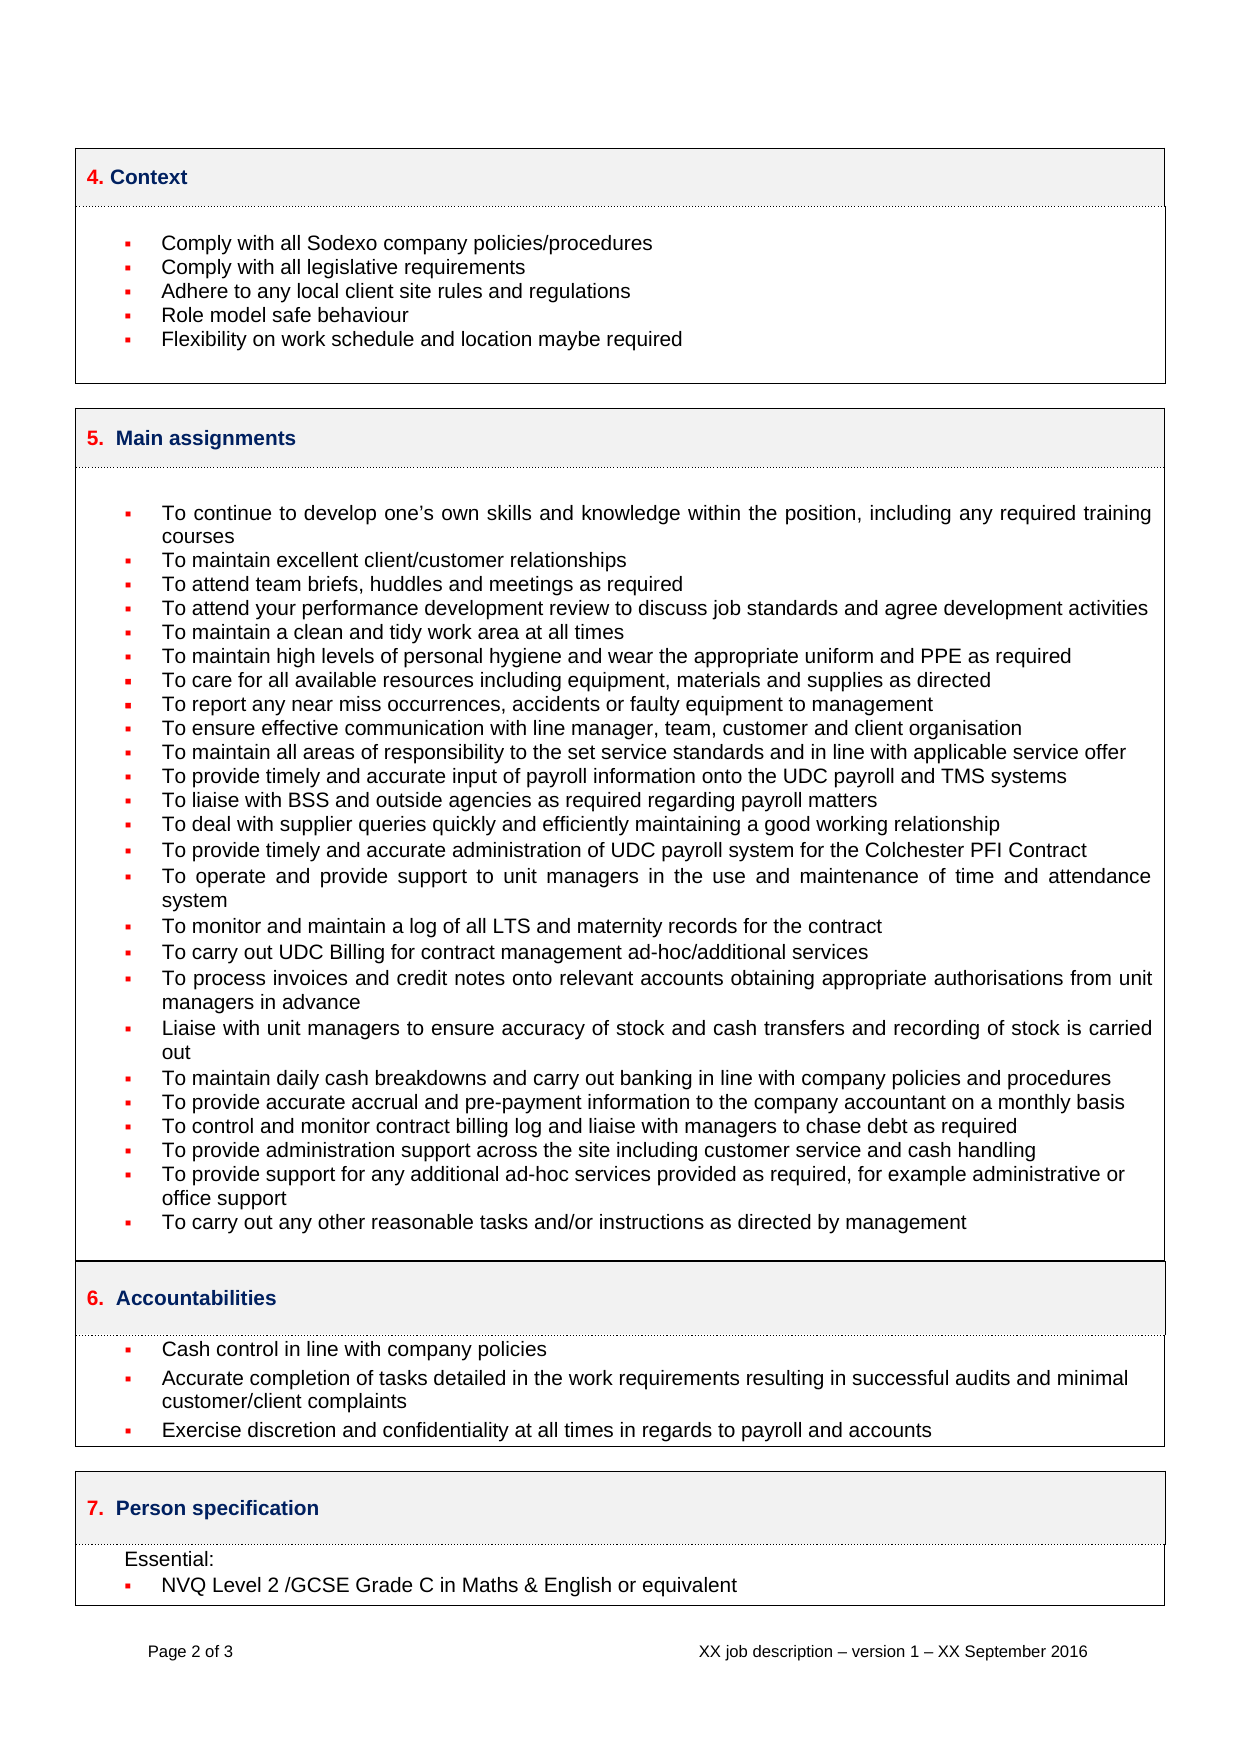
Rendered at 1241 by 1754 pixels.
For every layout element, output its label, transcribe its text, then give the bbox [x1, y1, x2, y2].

table_header 6. Accountabilities [76, 1262, 1165, 1334]
table_header 4. Context [76, 149, 1164, 206]
table_header 5. Main assignments [76, 409, 1164, 467]
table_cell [76, 1544, 1164, 1605]
table_header 7. Person specification [76, 1472, 1165, 1544]
table_cell Comply with all Sodexo company policies/procedures Comply with all legislative requirements Adhere to any local client site rules and regulations Role model safe behaviour Flexibility on work schedule and location maybe required [76, 206, 1165, 383]
table_cell To continue to develop one’s own skills and knowledge within the position, including any required training courses To maintain excellent client/customer relationships To attend team briefs, huddles and meetings as required To attend your performance development review to discuss job standards and agree development activities To maintain a clean and tidy work area at all times To maintain high levels of personal hygiene and wear the appropriate uniform and PPE as required To care for all available resources including equipment, materials and supplies as directed To report any near miss occurrences, accidents or faulty equipment to management To ensure effective communication with line manager, team, customer and client organisation To maintain all areas of responsibility to the set service standards and in line with applicable service offer To provide timely and accurate input of payroll information onto the UDC payroll and TMS systems To liaise with BSS and outside agencies as required regarding payroll matters To deal with supplier queries quickly and efficiently maintaining a good working relationship To provide timely and accurate administration of UDC payroll system for the Colchester PFI Contract To operate and provide support to unit managers in the use and maintenance of time and attendance system To monitor and maintain a log of all LTS and maternity records for the contract To carry out UDC Billing for contract management ad-hoc/additional services To process invoices and credit notes onto relevant accounts obtaining appropriate authorisations from unit managers in advance Liaise with unit managers to ensure accuracy of stock and cash transfers and recording of stock is carried out To maintain daily cash breakdowns and carry out banking in line with company policies and procedures To provide accurate accrual and pre-payment information to the company accountant on a monthly basis To control and monitor contract billing log and liaise with managers to chase debt as required To provide administration support across the site including customer service and cash handling To provide support for any additional ad-hoc services provided as required, for example administrative or office support To carry out any other reasonable tasks and/or instructions as directed by management [76, 467, 1164, 1260]
table_cell Cash control in line with company policies Accurate completion of tasks detailed in the work requirements resulting in successful audits and minimal customer/client complaints Exercise discretion and confidentiality at all times in regards to payroll and accounts [76, 1335, 1164, 1446]
